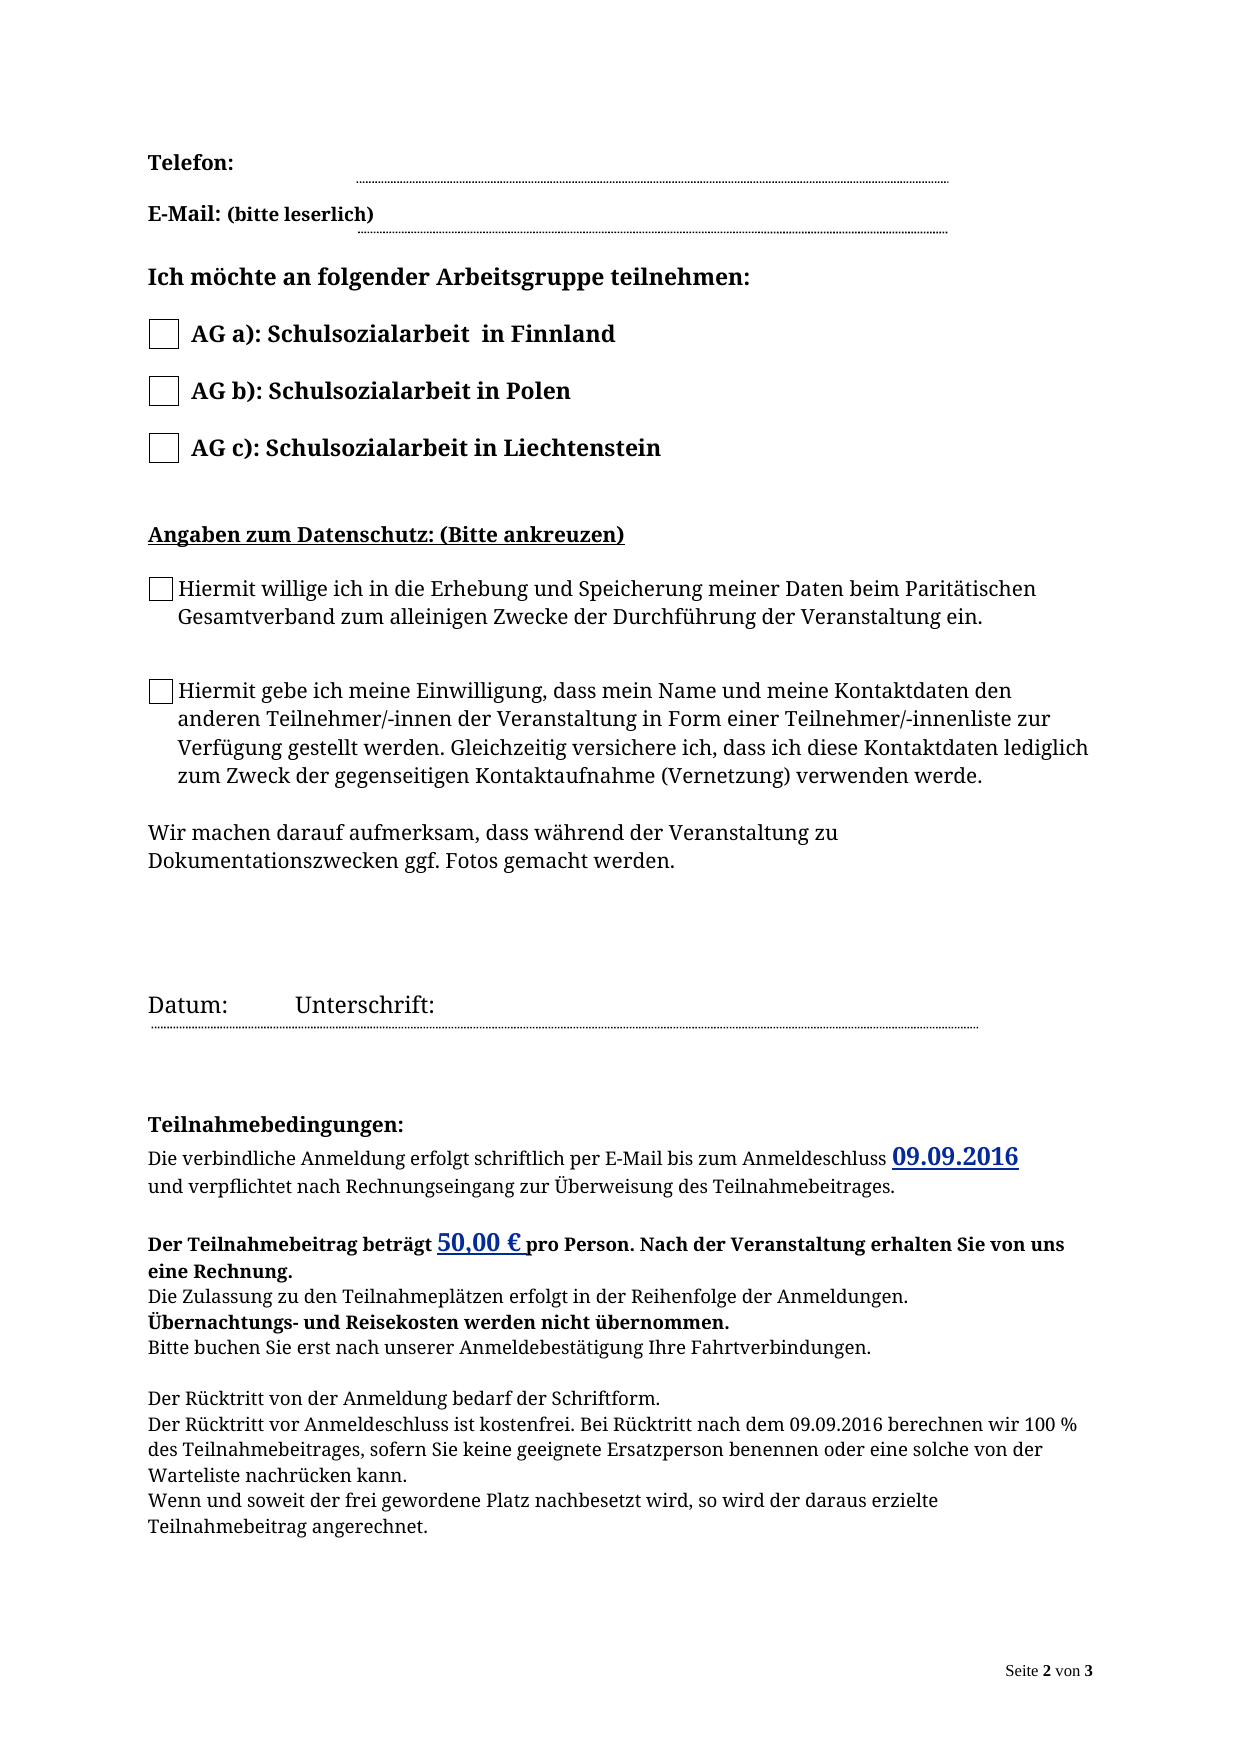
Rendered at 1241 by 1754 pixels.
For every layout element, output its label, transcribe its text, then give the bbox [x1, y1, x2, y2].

text Die verbindliche Anmeldung erfolgt schriftlich per E-Mail bis zum Anmeldeschluss 09.09.2016 [148, 1139, 1093, 1173]
text Telefon: [148, 148, 1093, 176]
text Der Teilnahmebeitrag beträgt 50,00 € pro Person. Nach der Veranstaltung erhalten Sie von uns eine Rechnung. [148, 1224, 1093, 1284]
text Angaben zum Datenschutz: (Bitte ankreuzen) [148, 520, 1093, 548]
text Hiermit willige ich in die Erhebung und Speicherung meiner Daten beim Paritätischen Gesamtverband zum alleinigen Zwecke der Durchführung der Veranstaltung ein. [148, 574, 1093, 631]
text Der Rücktritt vor Anmeldeschluss ist kostenfrei. Bei Rücktritt nach dem 09.09.2016 berechnen wir 100 % des Teilnahmebeitrages, sofern Sie keine geeignete Ersatzperson benennen oder eine solche von der Warteliste nachrücken kann. [148, 1411, 1093, 1487]
text Ich möchte an folgender Arbeitsgruppe teilnehmen: [148, 261, 1093, 292]
text Hiermit gebe ich meine Einwilligung, dass mein Name und meine Kontaktdaten den anderen Teilnehmer/-innen der Veranstaltung in Form einer Teilnehmer/-innenliste zur Verfügung gestellt werden. Gleichzeitig versichere ich, dass ich diese Kontaktdaten lediglich zum Zweck der gegenseitigen Kontaktaufnahme (Vernetzung) verwenden werde. [148, 676, 1093, 790]
text Wir machen darauf aufmerksam, dass während der Veranstaltung zu Dokumentationszwecken ggf. Fotos gemacht werden. [148, 818, 1093, 875]
text AG a): Schulsozialarbeit in Finnland [148, 318, 1093, 349]
text AG c): Schulsozialarbeit in Liechtenstein [148, 432, 1093, 463]
text Die Zulassung zu den Teilnahmeplätzen erfolgt in der Reihenfolge der Anmeldungen. [148, 1284, 1093, 1309]
text AG b): Schulsozialarbeit in Polen [148, 375, 1093, 406]
text und verpflichtet nach Rechnungseingang zur Überweisung des Teilnahmebeitrages. [148, 1173, 1093, 1199]
text Übernachtungs- und Reisekosten werden nicht übernommen. [148, 1309, 1093, 1335]
text Der Rücktritt von der Anmeldung bedarf der Schriftform. [148, 1385, 1093, 1411]
text Wenn und soweit der frei gewordene Platz nachbesetzt wird, so wird der daraus erzielte Teilnahmebeitrag angerechnet. [148, 1487, 1093, 1538]
text Bitte buchen Sie erst nach unserer Anmeldebestätigung Ihre Fahrtverbindungen. [148, 1335, 1093, 1360]
text E-Mail: (bitte leserlich) [148, 199, 1093, 227]
text Teilnahmebedingungen: [148, 1111, 1093, 1139]
text Datum: Unterschrift: [148, 988, 1093, 1020]
